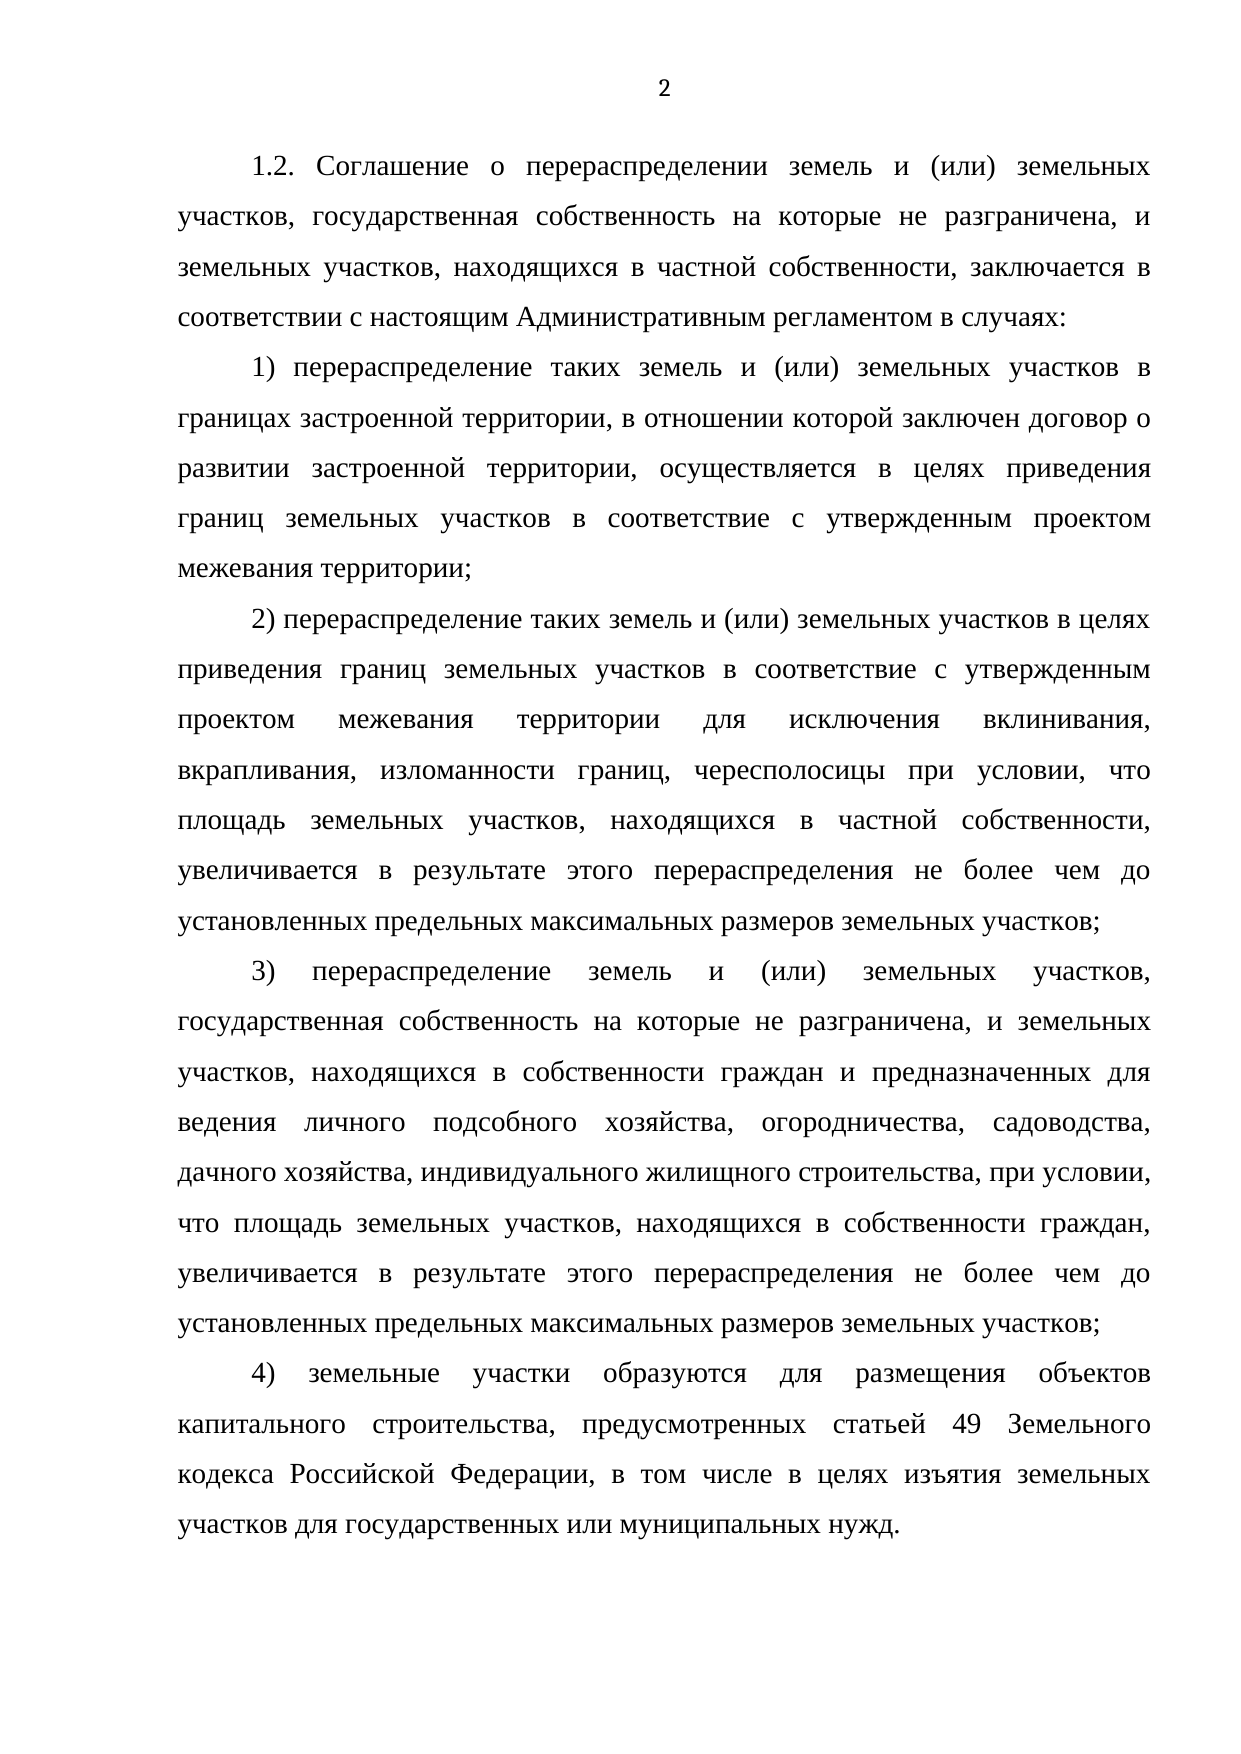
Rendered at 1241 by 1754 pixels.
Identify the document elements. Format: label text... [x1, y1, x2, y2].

text 4) земельные участки образуются для размещения объектов капитального строительства, предусмотренных статьей 49 Земельного кодекса Российской Федерации, в том числе в целях изъятия земельных участков для государственных или муниципальных нужд. [177, 1356, 1152, 1540]
text 2) перераспределение таких земель и (или) земельных участков в целях приведения границ земельных участков в соответствие с утвержденным проектом межевания территории для исключения вклинивания, вкрапливания, изломанности границ, чересполосицы при условии, что площадь земельных участков, находящихся в частной собственности, увеличивается в результате этого перераспределения не более чем до установленных предельных максимальных размеров земельных участков; [177, 601, 1152, 936]
text 3) перераспределение земель и (или) земельных участков, государственная собственность на которые не разграничена, и земельных участков, находящихся в собственности граждан и предназначенных для ведения личного подсобного хозяйства, огородничества, садоводства, дачного хозяйства, индивидуального жилищного строительства, при условии, что площадь земельных участков, находящихся в собственности граждан, увеличивается в результате этого перераспределения не более чем до установленных предельных максимальных размеров земельных участков; [177, 953, 1152, 1339]
text 1) перераспределение таких земель и (или) земельных участков в границах застроенной территории, в отношении которой заключен договор о развитии застроенной территории, осуществляется в целях приведения границ земельных участков в соответствие с утвержденным проектом межевания территории; [177, 349, 1152, 584]
text 1.2. Соглашение о перераспределении земель и (или) земельных участков, государственная собственность на которые не разграничена, и земельных участков, находящихся в частной собственности, заключается в соответствии с настоящим Административным регламентом в случаях: [177, 118, 1152, 333]
